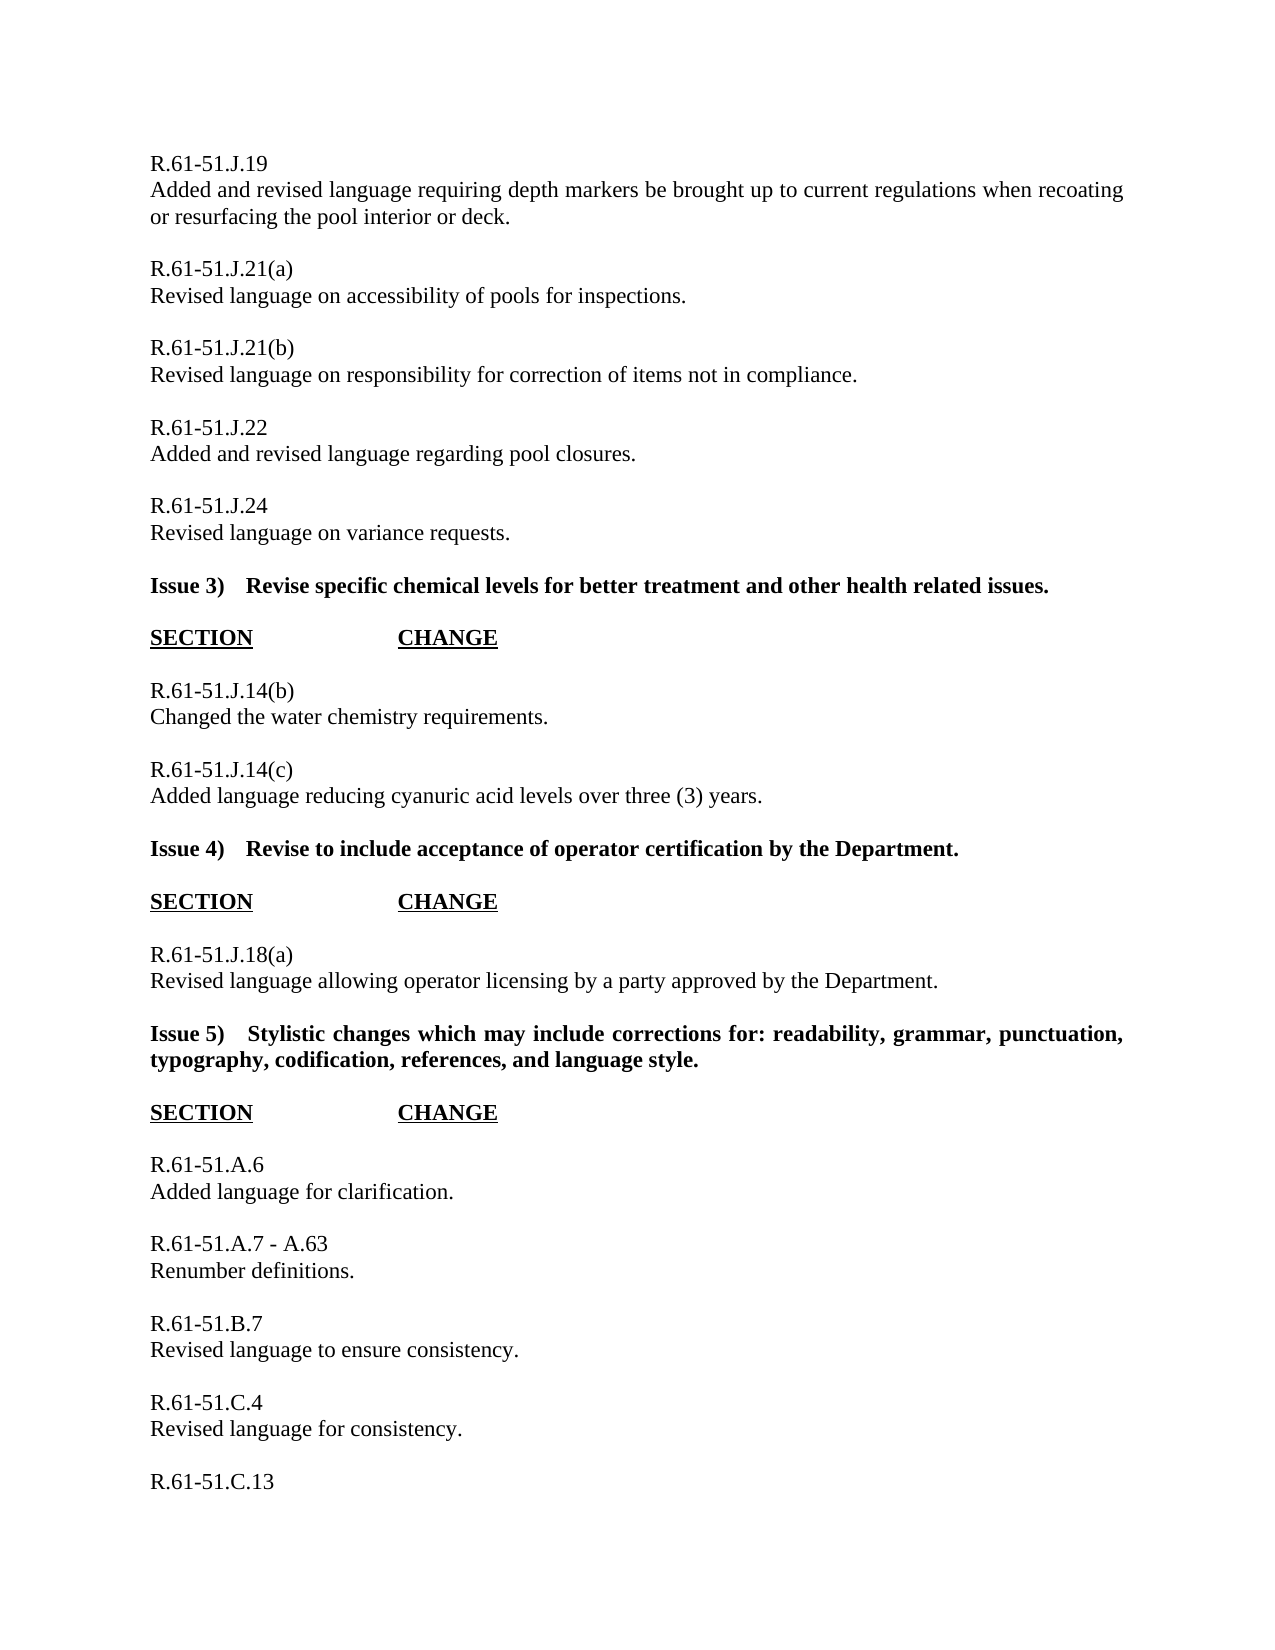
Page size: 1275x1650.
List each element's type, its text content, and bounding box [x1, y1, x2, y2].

text Added language reducing cyanuric acid levels over three (3) years. [150, 782, 1125, 809]
text Revised language on responsibility for correction of items not in compliance. [150, 361, 1125, 387]
text R.61-51.J.19 [150, 150, 1125, 176]
text Revised language for consistency. [150, 1415, 1125, 1441]
text Revised language on accessibility of pools for inspections. [150, 282, 1125, 308]
text R.61-51.J.14(c) [150, 756, 1125, 782]
text Revised language on variance requests. [150, 519, 1125, 545]
text R.61-51.A.6 [150, 1151, 1125, 1178]
text R.61-51.J.14(b) [150, 677, 1125, 703]
text R.61-51.J.18(a) [150, 941, 1125, 967]
text Issue 4) Revise to include acceptance of operator certification by the Department. [150, 835, 1125, 862]
text R.61-51.J.22 [150, 413, 1125, 440]
text R.61-51.C.13 [150, 1468, 1125, 1494]
text Changed the water chemistry requirements. [150, 703, 1125, 730]
text Revised language to ensure consistency. [150, 1336, 1125, 1362]
text R.61-51.C.4 [150, 1389, 1125, 1415]
text SECTION CHANGE [150, 888, 1125, 914]
text Renumber definitions. [150, 1257, 1125, 1283]
text R.61-51.A.7 - A.63 [150, 1231, 1125, 1257]
text Added language for clarification. [150, 1178, 1125, 1204]
text R.61-51.J.21(a) [150, 255, 1125, 282]
text Issue 3) Revise specific chemical levels for better treatment and other health related issues. [150, 572, 1125, 598]
text Revised language allowing operator licensing by a party approved by the Department. [150, 967, 1125, 993]
text Added and revised language regarding pool closures. [150, 440, 1125, 466]
text SECTION CHANGE [150, 1099, 1125, 1125]
text R.61-51.J.24 [150, 493, 1125, 519]
text R.61-51.J.21(b) [150, 334, 1125, 361]
text SECTION CHANGE [150, 624, 1125, 651]
text Added and revised language requiring depth markers be brought up to current regulations when recoating or resurfacing the pool interior or deck. [150, 176, 1125, 229]
text Issue 5) Stylistic changes which may include corrections for: readability, grammar, punctuation, typography, codification, references, and language style. [150, 1020, 1125, 1072]
text R.61-51.B.7 [150, 1309, 1125, 1336]
